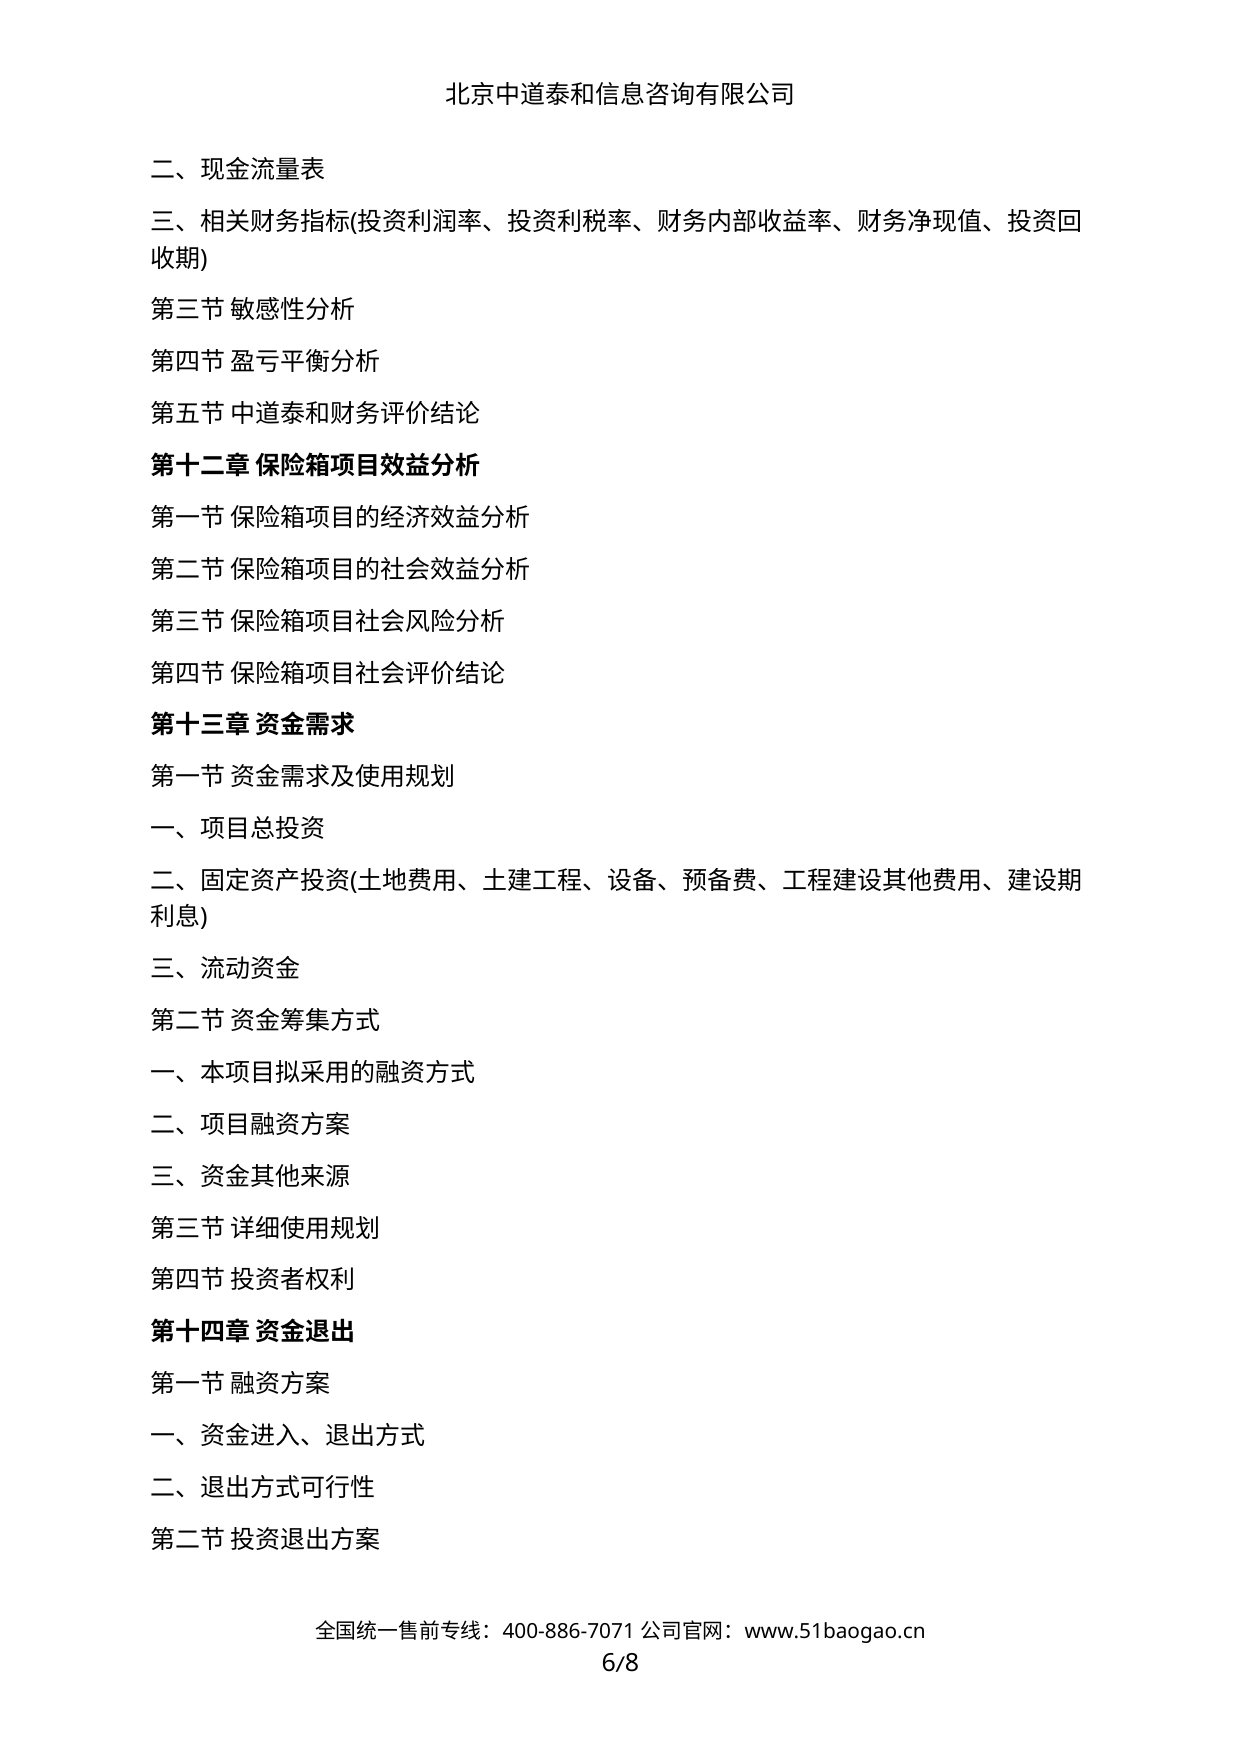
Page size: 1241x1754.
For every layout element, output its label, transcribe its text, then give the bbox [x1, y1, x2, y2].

text 第二节 资金筹集方式 [150, 1001, 1090, 1037]
text 第二节 保险箱项目的社会效益分析 [150, 549, 1090, 586]
text 二、现金流量表 [150, 150, 1090, 186]
text 三、流动资金 [150, 949, 1090, 985]
text 第四节 投资者权利 [150, 1260, 1090, 1296]
text 一、项目总投资 [150, 809, 1090, 845]
text 二、项目融资方案 [150, 1104, 1090, 1141]
text 三、相关财务指标(投资利润率、投资利税率、财务内部收益率、财务净现值、投资回收期) [150, 202, 1090, 274]
text 一、本项目拟采用的融资方式 [150, 1052, 1090, 1089]
text 第二节 投资退出方案 [150, 1519, 1090, 1556]
text 第三节 保险箱项目社会风险分析 [150, 601, 1090, 637]
text 第一节 保险箱项目的经济效益分析 [150, 497, 1090, 534]
text 二、固定资产投资(土地费用、土建工程、设备、预备费、工程建设其他费用、建设期利息) [150, 861, 1090, 933]
text 第四节 保险箱项目社会评价结论 [150, 653, 1090, 689]
text 第三节 详细使用规划 [150, 1208, 1090, 1244]
text 第五节 中道泰和财务评价结论 [150, 394, 1090, 430]
text 二、退出方式可行性 [150, 1467, 1090, 1504]
text 第十三章 资金需求 [150, 705, 1090, 741]
text 第四节 盈亏平衡分析 [150, 342, 1090, 378]
text 第一节 资金需求及使用规划 [150, 757, 1090, 793]
text 一、资金进入、退出方式 [150, 1416, 1090, 1452]
text 三、资金其他来源 [150, 1156, 1090, 1192]
text 第一节 融资方案 [150, 1364, 1090, 1400]
text 第十四章 资金退出 [150, 1312, 1090, 1348]
text 第十二章 保险箱项目效益分析 [150, 446, 1090, 482]
text 第三节 敏感性分析 [150, 290, 1090, 326]
